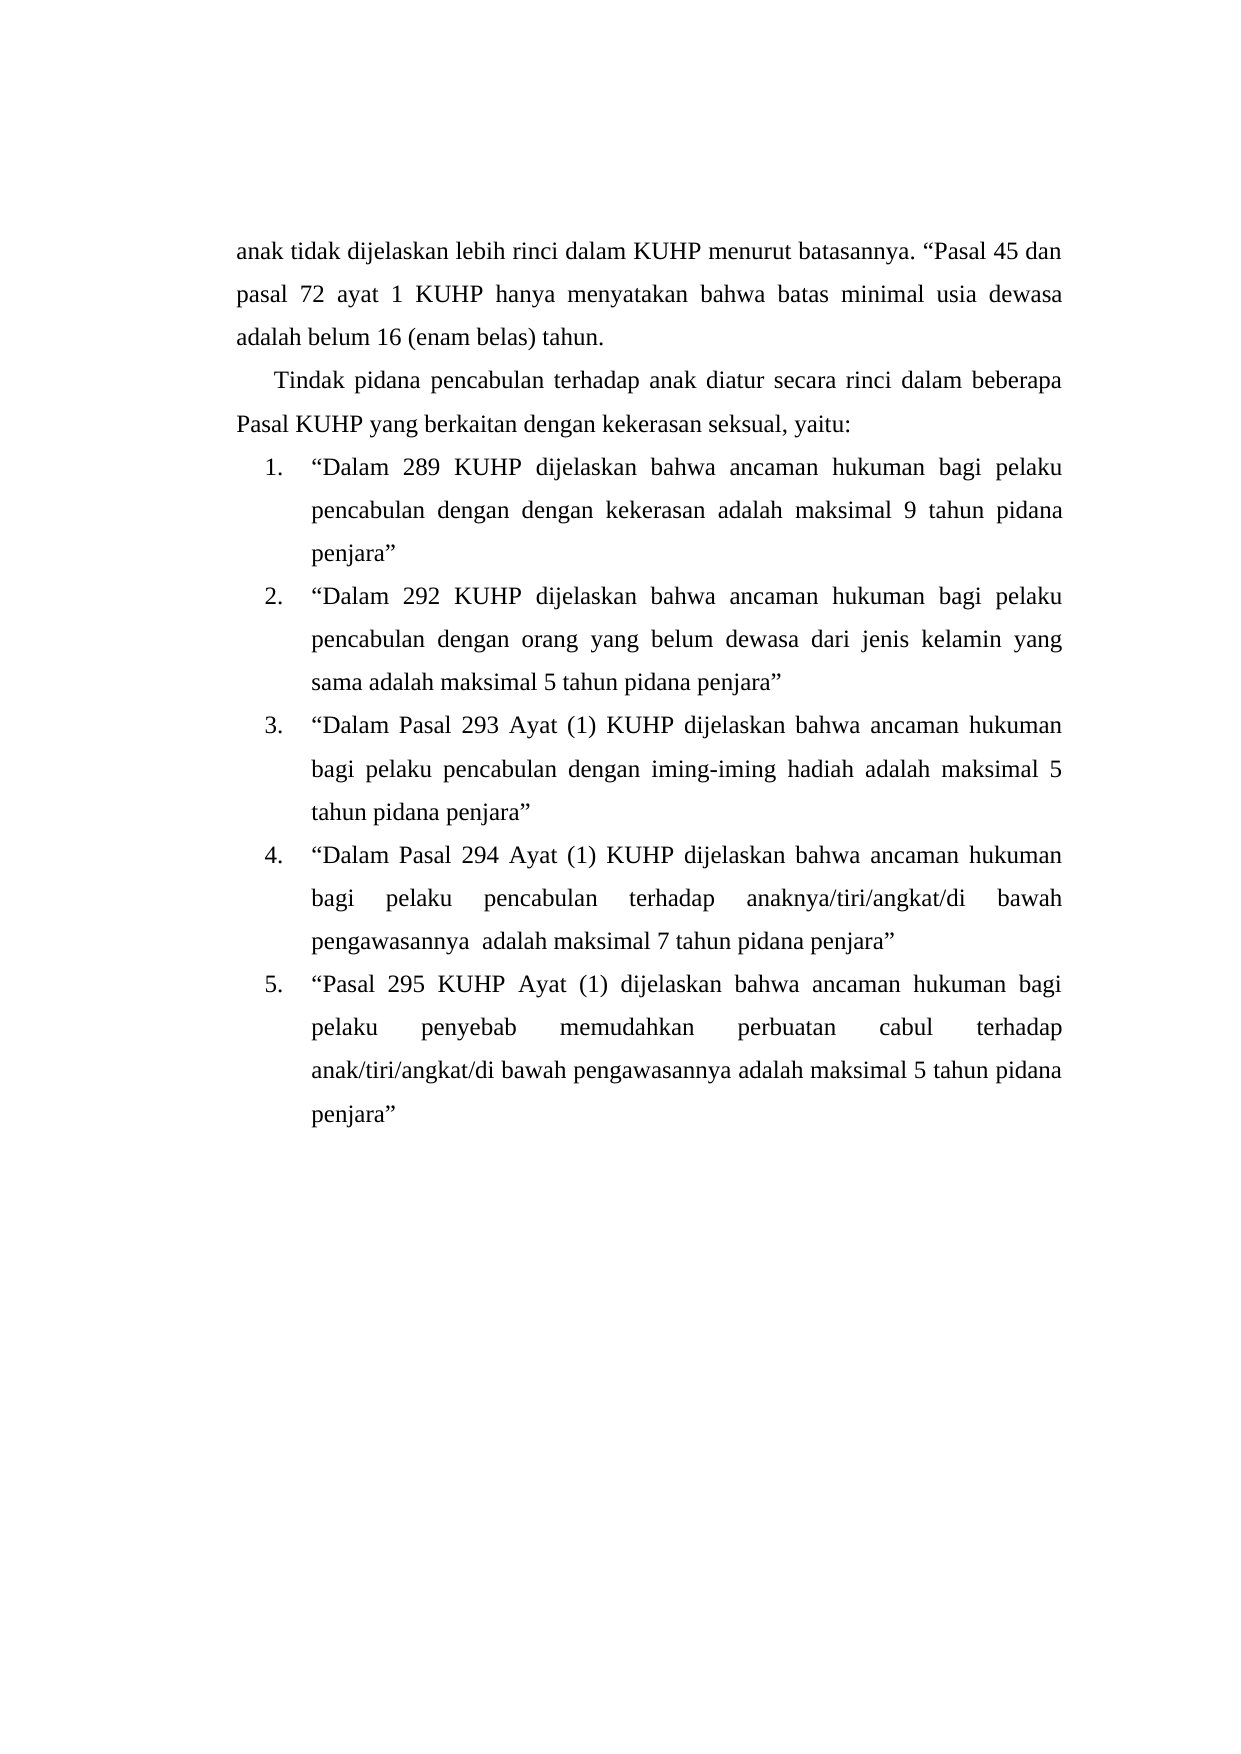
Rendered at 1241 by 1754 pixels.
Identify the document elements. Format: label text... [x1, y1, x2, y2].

text Tindak pidana pencabulan terhadap anak diatur secara rinci dalam beberapa Pasal KUHP yang berkaitan dengan kekerasan seksual, yaitu: [236, 366, 1063, 437]
list “Dalam Pasal 294 Ayat (1) KUHP dijelaskan bahwa ancaman hukuman bagi pelaku pencabulan terhadap anaknya/tiri/angkat/di bawah pengawasannya adalah maksimal 7 tahun pidana penjara” [274, 840, 1063, 955]
list “Dalam 292 KUHP dijelaskan bahwa ancaman hukuman bagi pelaku pencabulan dengan orang yang belum dewasa dari jenis kelamin yang sama adalah maksimal 5 tahun pidana penjara” [274, 581, 1063, 696]
list “Dalam Pasal 293 Ayat (1) KUHP dijelaskan bahwa ancaman hukuman bagi pelaku pencabulan dengan iming-iming hadiah adalah maksimal 5 tahun pidana penjara” [274, 711, 1063, 826]
list “Dalam 289 KUHP dijelaskan bahwa ancaman hukuman bagi pelaku pencabulan dengan dengan kekerasan adalah maksimal 9 tahun pidana penjara” [274, 452, 1063, 567]
list “Pasal 295 KUHP Ayat (1) dijelaskan bahwa ancaman hukuman bagi pelaku penyebab memudahkan perbuatan cabul terhadap anak/tiri/angkat/di bawah pengawasannya adalah maksimal 5 tahun pidana penjara” [274, 969, 1063, 1127]
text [236, 236, 1063, 351]
